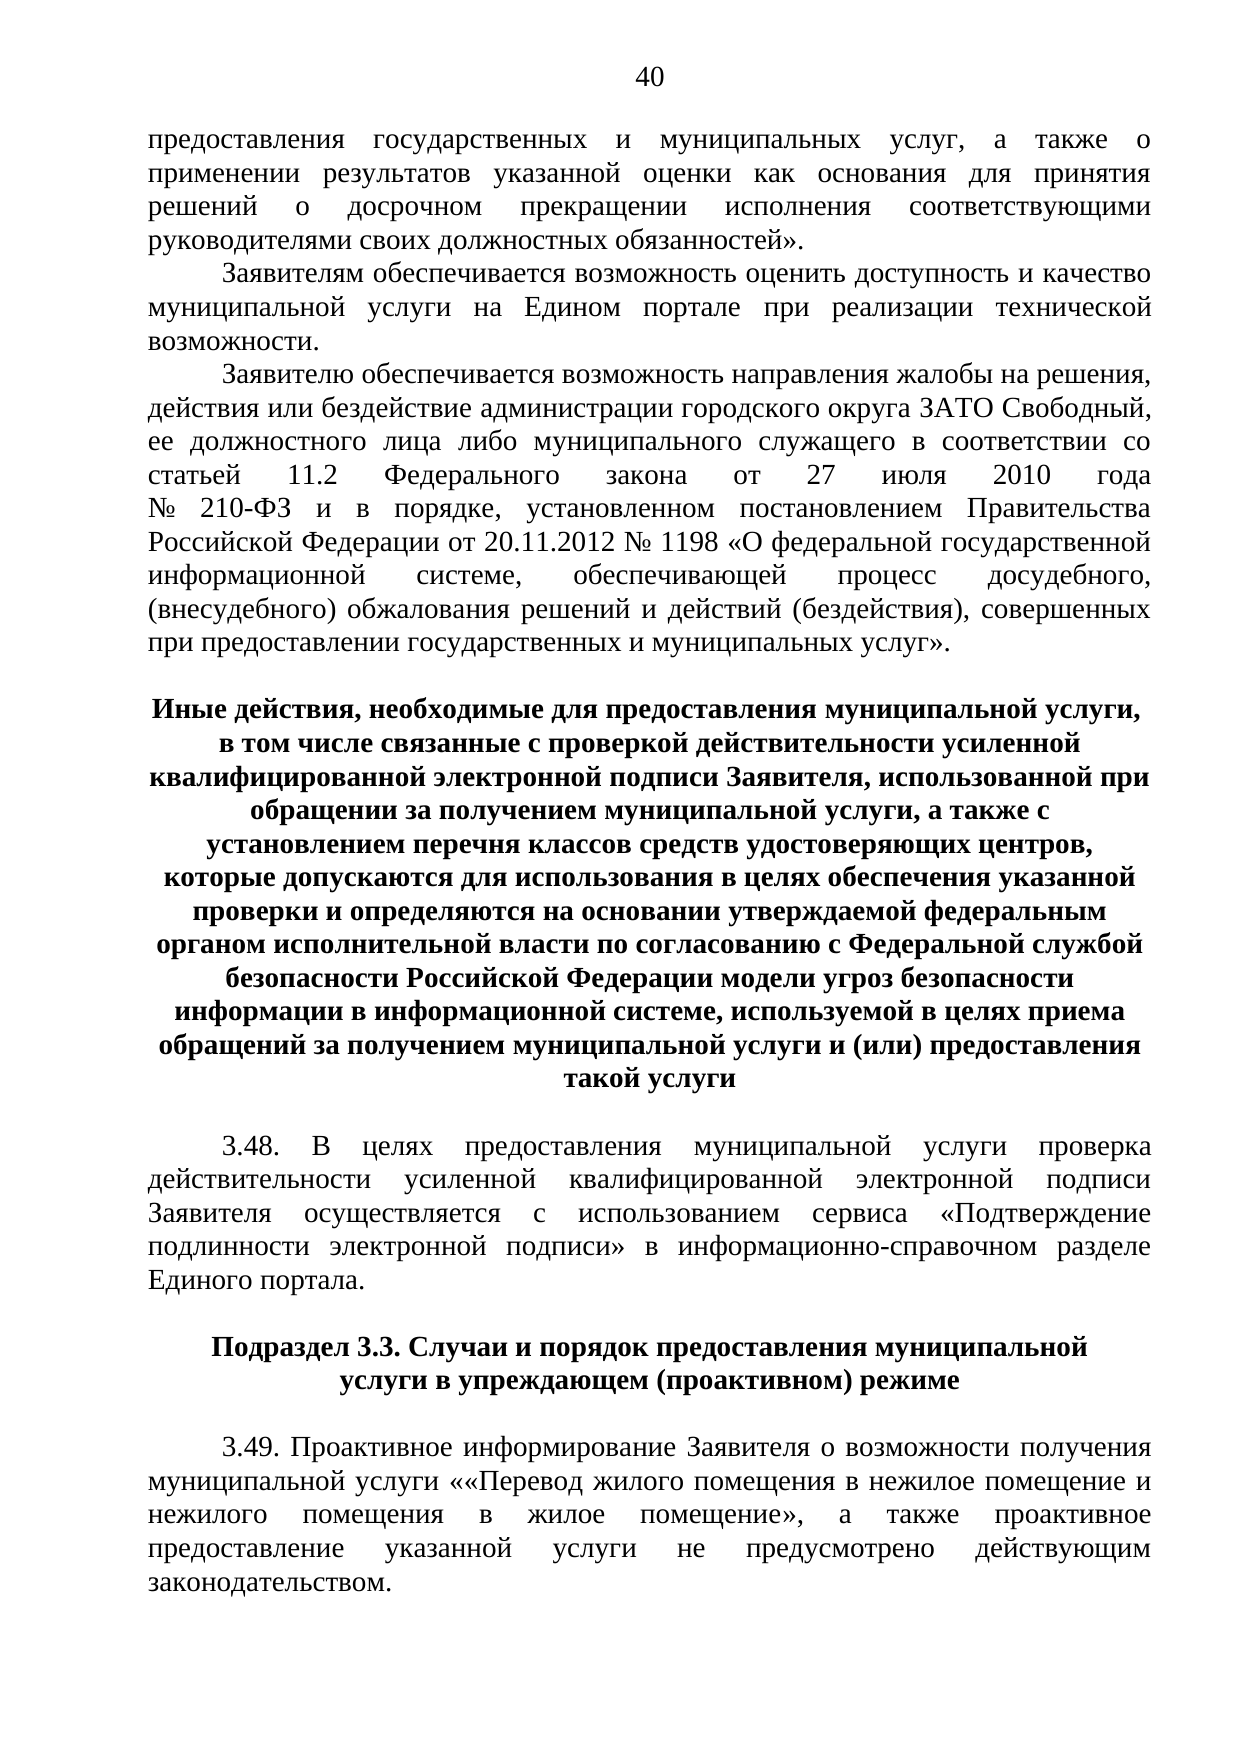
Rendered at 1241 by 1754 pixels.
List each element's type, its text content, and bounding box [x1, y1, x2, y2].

text 3.48. В целях предоставления муниципальной услуги проверка действительности усиленной квалифицированной электронной подписи Заявителя осуществляется с использованием сервиса «Подтверждение подлинности электронной подписи» в информационно-справочном разделе Единого портала. [148, 1128, 1152, 1295]
text услуги в упреждающем (проактивном) режиме [148, 1362, 1152, 1396]
text Подраздел 3.3. Случаи и порядок предоставления муниципальной [148, 1329, 1152, 1362]
text 3.49. Проактивное информирование Заявителя о возможности получения муниципальной услуги ««Перевод жилого помещения в нежилое помещение и нежилого помещения в жилое помещение», а также проактивное предоставление указанной услуги не предусмотрено действующим законодательством. [148, 1429, 1152, 1597]
text Заявителю обеспечивается возможность направления жалобы на решения, действия или бездействие администрации городского округа ЗАТО Свободный, ее должностного лица либо муниципального служащего в соответствии со статьей 11.2 Федерального закона от 27 июля 2010 года № 210-ФЗ и в порядке, установленном постановлением Правительства Российской Федерации от 20.11.2012 № 1198 «О федеральной государственной информационной системе, обеспечивающей процесс досудебного, (внесудебного) обжалования решений и действий (бездействия), совершенных при предоставлении государственных и муниципальных услуг». [148, 356, 1152, 658]
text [148, 121, 1152, 256]
text Иные действия, необходимые для предоставления муниципальной услуги, в том числе связанные с проверкой действительности усиленной квалифицированной электронной подписи Заявителя, использованной при обращении за получением муниципальной услуги, а также с установлением перечня классов средств удостоверяющих центров, которые допускаются для использования в целях обеспечения указанной проверки и определяются на основании утверждаемой федеральным органом исполнительной власти по согласованию с Федеральной службой безопасности Российской Федерации модели угроз безопасности информации в информационной системе, используемой в целях приема обращений за получением муниципальной услуги и (или) предоставления такой услуги [148, 692, 1152, 1094]
text Заявителям обеспечивается возможность оценить доступность и качество муниципальной услуги на Едином портале при реализации технической возможности. [148, 256, 1152, 356]
